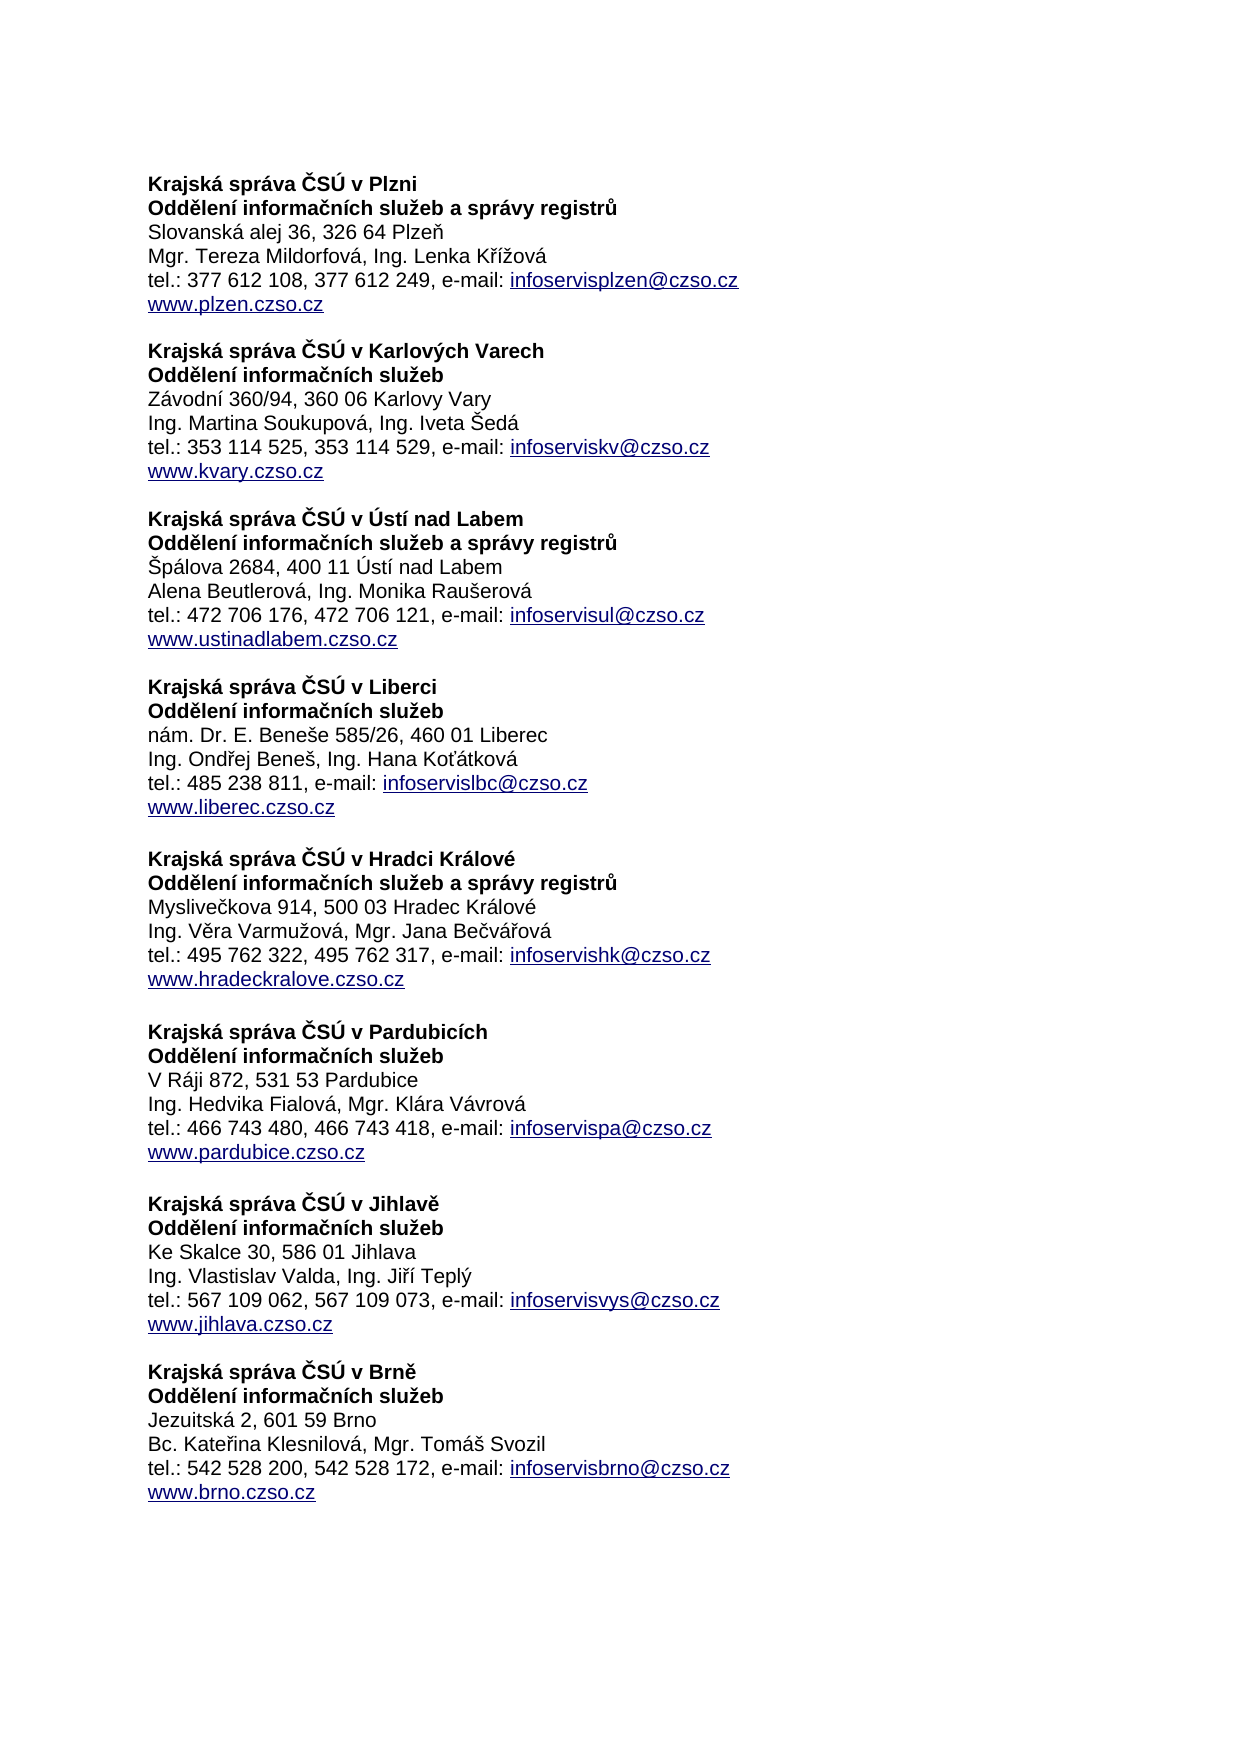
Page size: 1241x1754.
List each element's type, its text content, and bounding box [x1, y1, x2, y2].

text tel.: 466 743 480, 466 743 418, e-mail: infoservispa@czso.cz www.pardubice.czso.cz [148, 1116, 1093, 1192]
text tel.: 542 528 200, 542 528 172, e-mail: infoservisbrno@czso.cz www.brno.czso.cz [148, 1456, 1093, 1532]
text Oddělení informačních služeb V Ráji 872, 531 53 Pardubice Ing. Hedvika Fialová, Mgr. Klára Vávrová [148, 1044, 1093, 1116]
text Krajská správa ČSÚ v Jihlavě [148, 1192, 1093, 1216]
text tel.: 377 612 108, 377 612 249, e-mail: infoservisplzen@czso.cz www.plzen.czso.cz Krajská správa ČSÚ v Karlových Varech [148, 267, 1093, 363]
text Krajská správa ČSÚ v Hradci Králové [148, 847, 1093, 871]
text Krajská správa ČSÚ v Plzni [148, 172, 1093, 196]
text Oddělení informačních služeb nám. Dr. E. Beneše 585/26, 460 01 Liberec Ing. Ondřej Beneš, Ing. Hana Koťátková tel.: 485 238 811, e-mail: infoservislbc@czso.cz www.liberec.czso.cz [148, 699, 1093, 847]
text Oddělení informačních služeb a správy registrů Slovanská alej 36, 326 64 Plzeň Mgr. Tereza Mildorfová, Ing. Lenka Křížová [148, 196, 1093, 267]
text Oddělení informačních služeb Ke Skalce 30, 586 01 Jihlava Ing. Vlastislav Valda, Ing. Jiří Teplý tel.: 567 109 062, 567 109 073, e-mail: infoservisvys@czso.cz www.jihlava.czso.cz Krajská správa ČSÚ v Brně [148, 1216, 1093, 1384]
text Krajská správa ČSÚ v Pardubicích [148, 1020, 1093, 1044]
text Oddělení informačních služeb a správy registrů Myslivečkova 914, 500 03 Hradec Králové Ing. Věra Varmužová, Mgr. Jana Bečvářová tel.: 495 762 322, 495 762 317, e-mail: infoservishk@czso.cz www.hradeckralove.czso.cz [148, 871, 1093, 1020]
text Oddělení informačních služeb Závodní 360/94, 360 06 Karlovy Vary [148, 363, 1093, 411]
text Oddělení informačních služeb a správy registrů Špálova 2684, 400 11 Ústí nad Labem Alena Beutlerová, Ing. Monika Raušerová tel.: 472 706 176, 472 706 121, e-mail: infoservisul@czso.cz www.ustinadlabem.czso.cz Krajská správa ČSÚ v Liberci [148, 531, 1093, 699]
text Ing. Martina Soukupová, Ing. Iveta Šedá tel.: 353 114 525, 353 114 529, e-mail: infoserviskv@czso.cz www.kvary.czso.cz Krajská správa ČSÚ v Ústí nad Labem [148, 411, 1093, 531]
text Oddělení informačních služeb Jezuitská 2, 601 59 Brno Bc. Kateřina Klesnilová, Mgr. Tomáš Svozil [148, 1384, 1093, 1456]
